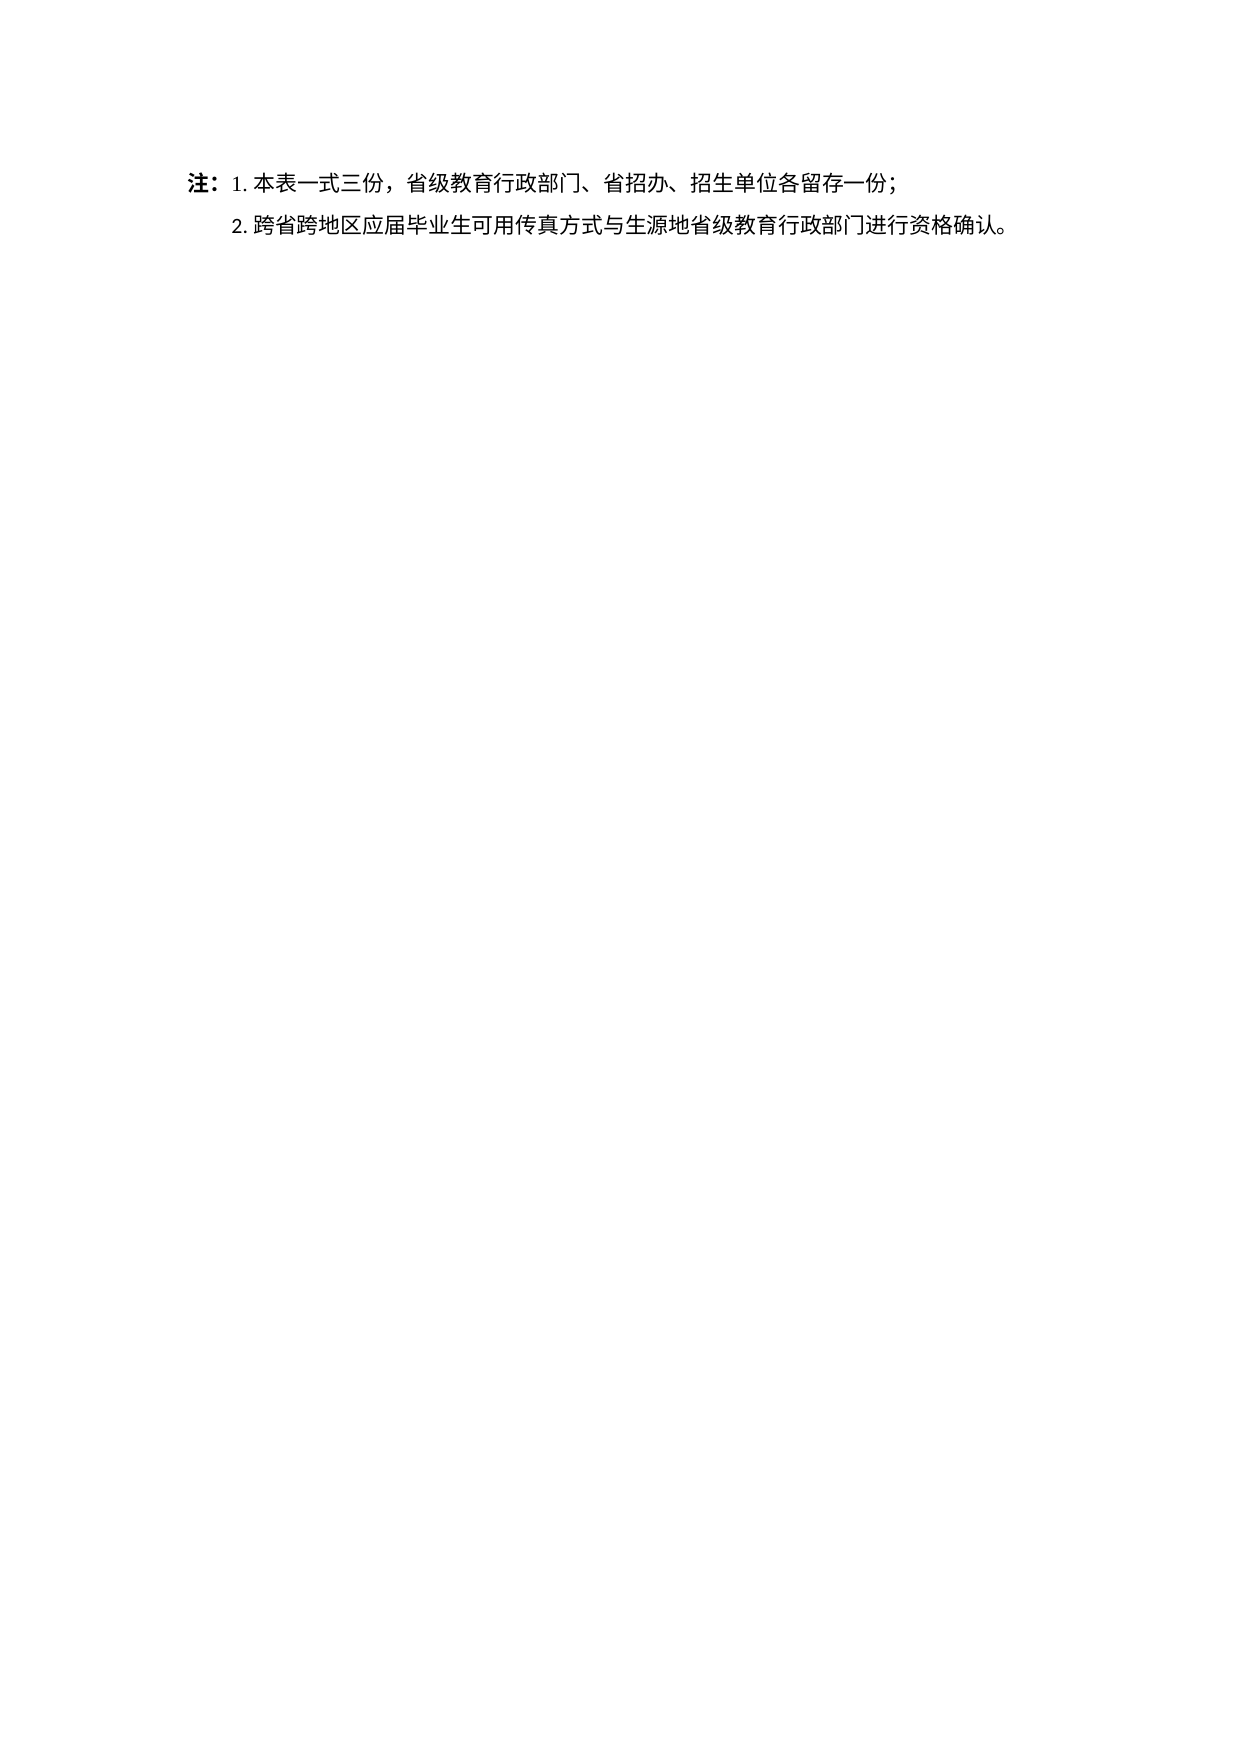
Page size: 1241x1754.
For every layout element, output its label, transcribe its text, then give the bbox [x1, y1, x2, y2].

text 注：1. 本表一式三份，省级教育行政部门、省招办、招生单位各留存一份； [187, 158, 1053, 200]
list 跨省跨地区应届毕业生可用传真方式与生源地省级教育行政部门进行资格确认。 [231, 200, 1053, 242]
